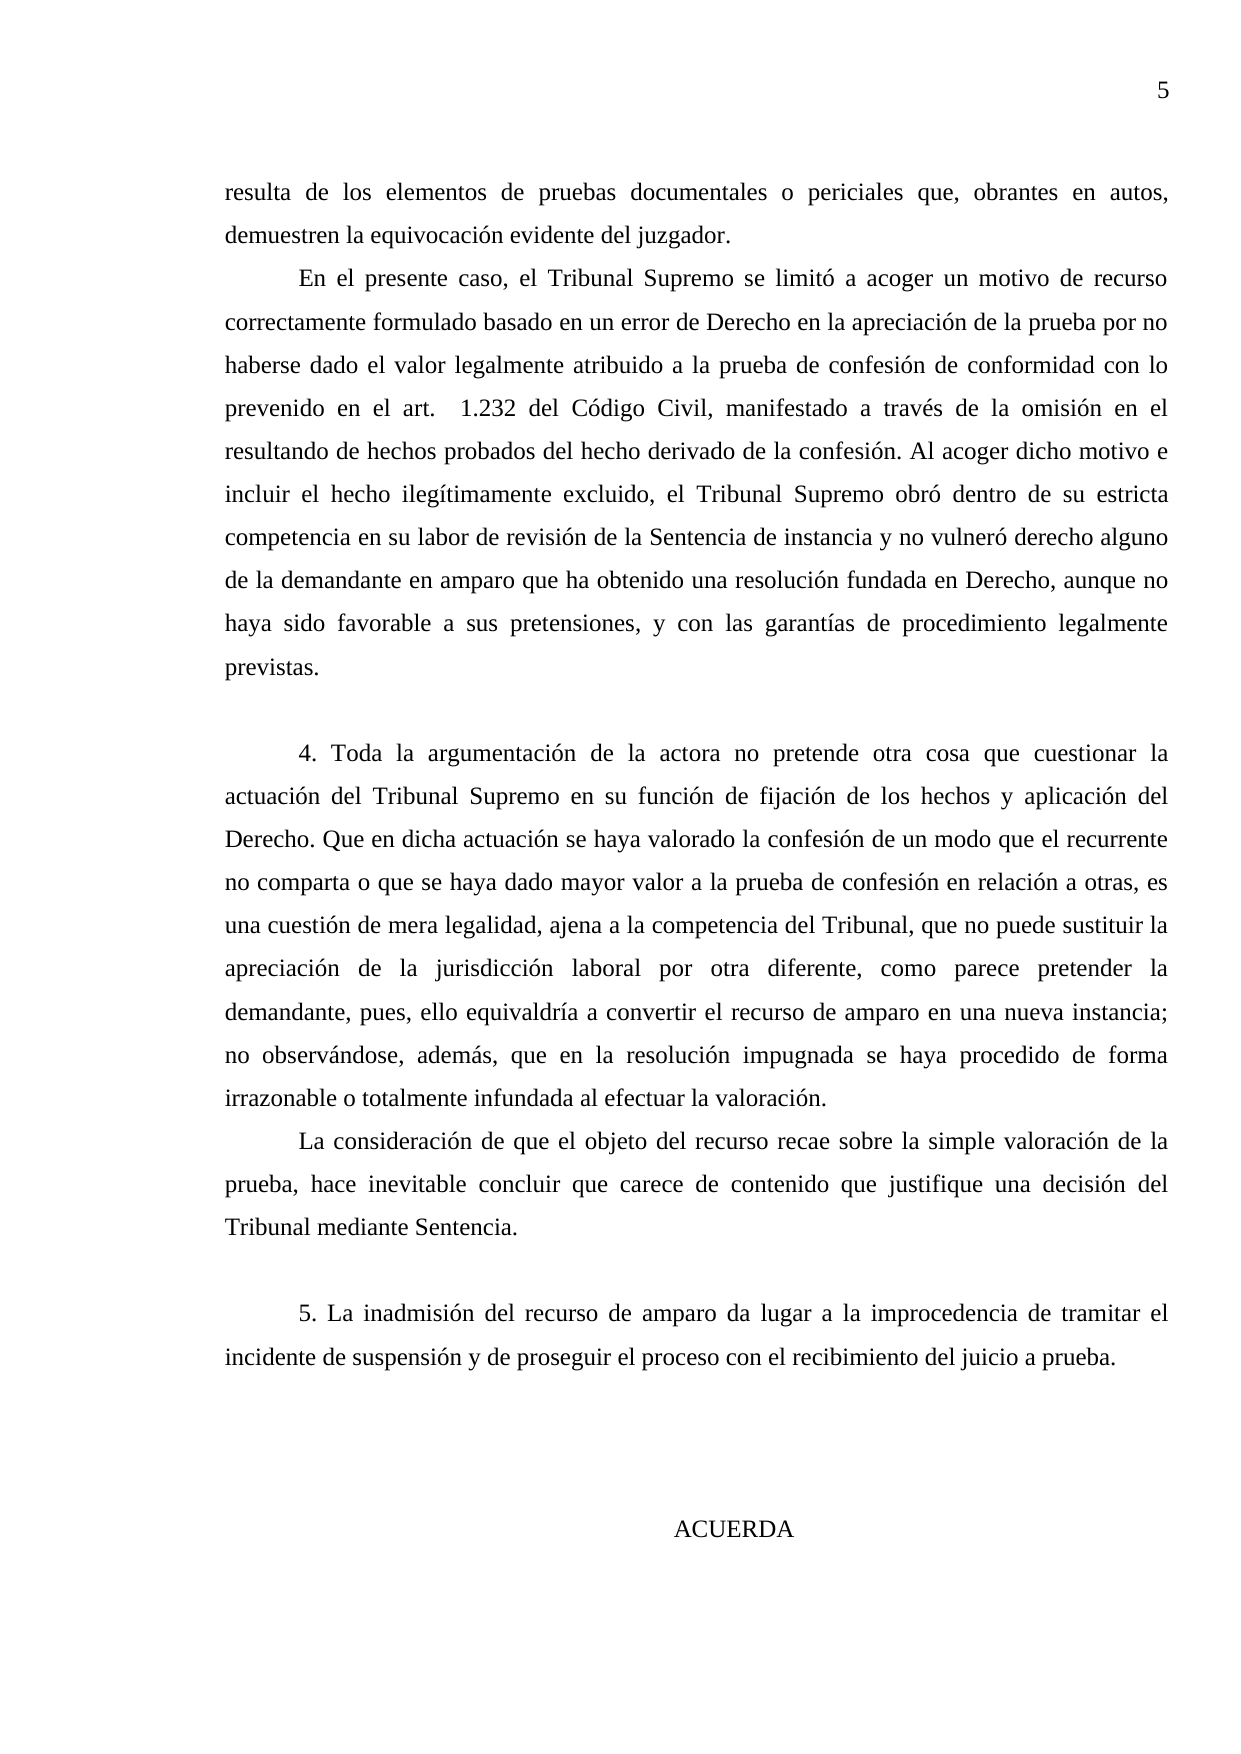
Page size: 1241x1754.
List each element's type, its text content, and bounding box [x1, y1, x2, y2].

text ACUERDA [224, 1514, 1169, 1543]
text 4. Toda la argumentación de la actora no pretende otra cosa que cuestionar la actuación del Tribunal Supremo en su función de fijación de los hechos y aplicación del Derecho. Que en dicha actuación se haya valorado la confesión de un modo que el recurrente no comparta o que se haya dado mayor valor a la prueba de confesión en relación a otras, es una cuestión de mera legalidad, ajena a la competencia del Tribunal, que no puede sustituir la apreciación de la jurisdicción laboral por otra diferente, como parece pretender la demandante, pues, ello equivaldría a convertir el recurso de amparo en una nueva instancia; no observándose, además, que en la resolución impugnada se haya procedido de forma irrazonable o totalmente infundada al efectuar la valoración. [224, 738, 1169, 1112]
text La consideración de que el objeto del recurso recae sobre la simple valoración de la prueba, hace inevitable concluir que carece de contenido que justifique una decisión del Tribunal mediante Sentencia. [224, 1126, 1169, 1241]
text En el presente caso, el Tribunal Supremo se limitó a acoger un motivo de recurso correctamente formulado basado en un error de Derecho en la apreciación de la prueba por no haberse dado el valor legalmente atribuido a la prueba de confesión de conformidad con lo prevenido en el art. 1.232 del Código Civil, manifestado a través de la omisión en el resultando de hechos probados del hecho derivado de la confesión. Al acoger dicho motivo e incluir el hecho ilegítimamente excluido, el Tribunal Supremo obró dentro de su estricta competencia en su labor de revisión de la Sentencia de instancia y no vulneró derecho alguno de la demandante en amparo que ha obtenido una resolución fundada en Derecho, aunque no haya sido favorable a sus pretensiones, y con las garantías de procedimiento legalmente previstas. [224, 263, 1169, 680]
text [224, 177, 1169, 249]
text 5. La inadmisión del recurso de amparo da lugar a la improcedencia de tramitar el incidente de suspensión y de proseguir el proceso con el recibimiento del juicio a prueba. [224, 1298, 1169, 1370]
